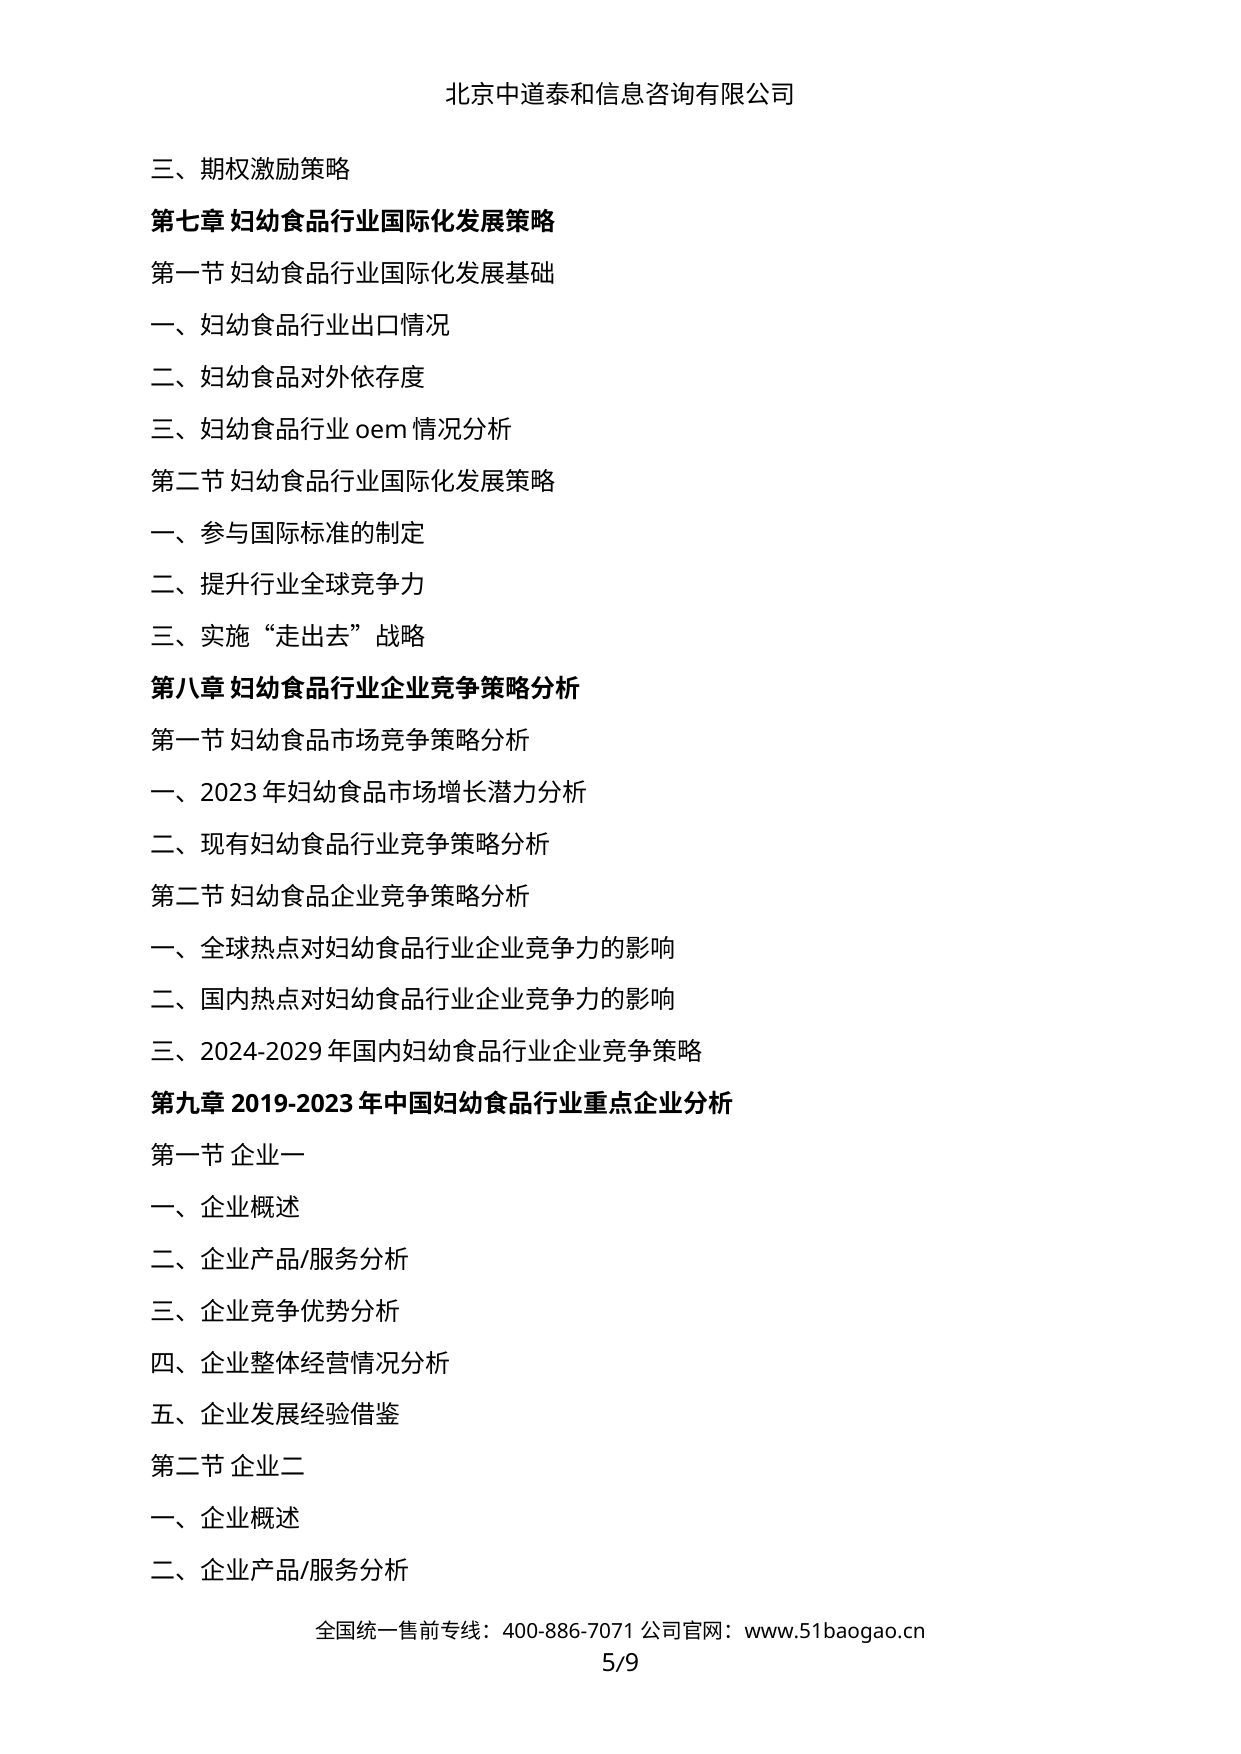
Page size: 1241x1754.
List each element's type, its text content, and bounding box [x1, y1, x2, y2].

text 第二节 企业二 [150, 1447, 1090, 1483]
text 一、全球热点对妇幼食品行业企业竞争力的影响 [150, 928, 1090, 964]
text 第一节 妇幼食品行业国际化发展基础 [150, 254, 1090, 290]
text 二、现有妇幼食品行业竞争策略分析 [150, 824, 1090, 861]
text 第一节 妇幼食品市场竞争策略分析 [150, 721, 1090, 757]
text 第二节 妇幼食品企业竞争策略分析 [150, 876, 1090, 912]
text 四、企业整体经营情况分析 [150, 1343, 1090, 1379]
text 二、企业产品/服务分析 [150, 1239, 1090, 1276]
text 三、实施“走出去”战略 [150, 617, 1090, 653]
text 第九章 2019-2023年中国妇幼食品行业重点企业分析 [150, 1084, 1090, 1120]
text 第七章 妇幼食品行业国际化发展策略 [150, 202, 1090, 238]
text 三、期权激励策略 [150, 150, 1090, 186]
text 第八章 妇幼食品行业企业竞争策略分析 [150, 669, 1090, 705]
text 三、2024-2029年国内妇幼食品行业企业竞争策略 [150, 1032, 1090, 1068]
text 第一节 企业一 [150, 1136, 1090, 1172]
text 一、参与国际标准的制定 [150, 513, 1090, 549]
text 一、企业概述 [150, 1187, 1090, 1224]
text 二、国内热点对妇幼食品行业企业竞争力的影响 [150, 980, 1090, 1016]
text 五、企业发展经验借鉴 [150, 1395, 1090, 1431]
text 二、妇幼食品对外依存度 [150, 357, 1090, 394]
text 二、提升行业全球竞争力 [150, 565, 1090, 601]
text 一、2023年妇幼食品市场增长潜力分析 [150, 772, 1090, 809]
text 三、妇幼食品行业oem情况分析 [150, 409, 1090, 446]
text 三、企业竞争优势分析 [150, 1291, 1090, 1327]
text 二、企业产品/服务分析 [150, 1551, 1090, 1587]
text 一、企业概述 [150, 1499, 1090, 1535]
text 第二节 妇幼食品行业国际化发展策略 [150, 461, 1090, 497]
text 一、妇幼食品行业出口情况 [150, 306, 1090, 342]
